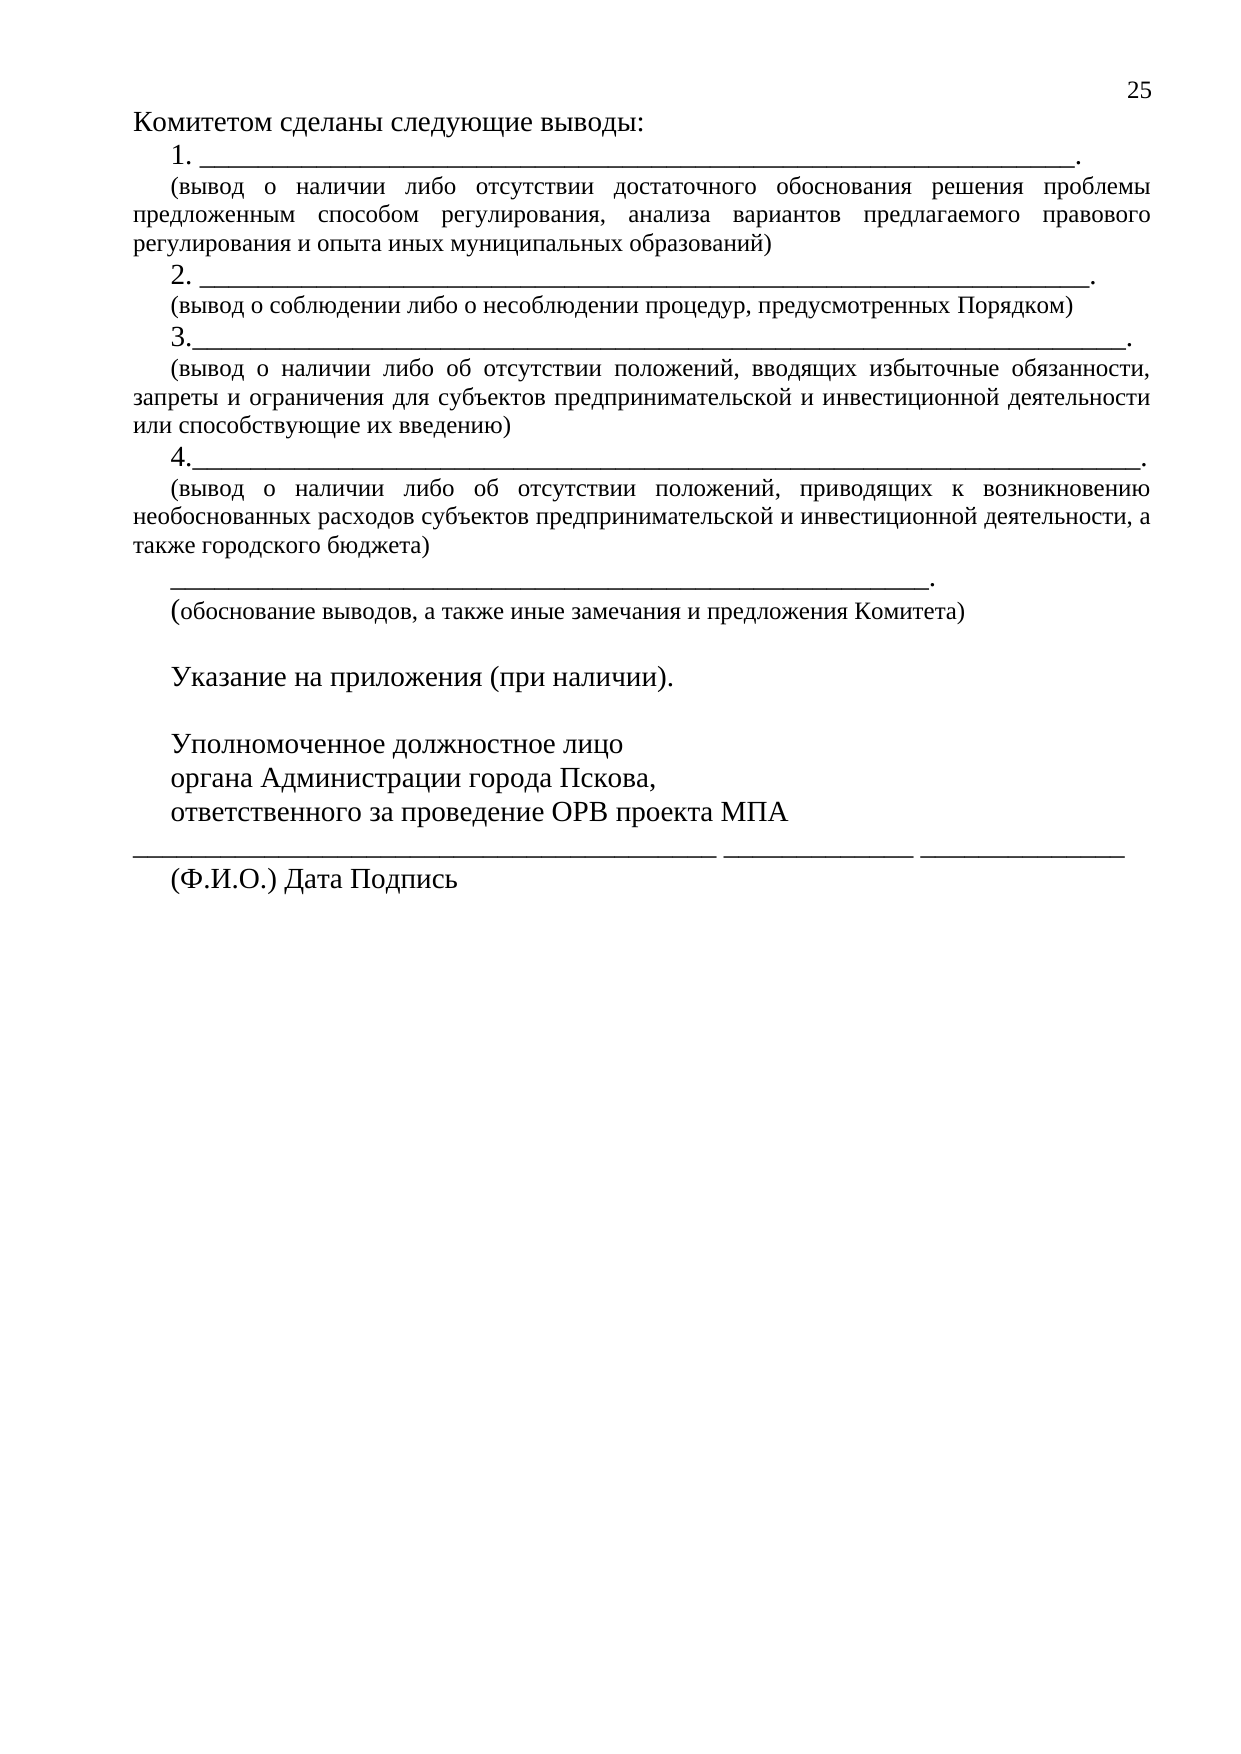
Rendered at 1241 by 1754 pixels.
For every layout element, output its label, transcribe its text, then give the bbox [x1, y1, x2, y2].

text (вывод о наличии либо отсутствии достаточного обоснования решения проблемы предложенным способом регулирования, анализа вариантов предлагаемого правового регулирования и опыта иных муниципальных образований) [133, 171, 1152, 257]
text ________________________________________ _____________ ______________ [133, 827, 1152, 861]
text (вывод о наличии либо об отсутствии положений, вводящих избыточные обязанности, запреты и ограничения для субъектов предпринимательской и инвестиционной деятельности или способствующие их введению) [133, 353, 1152, 439]
text Уполномоченное должностное лицо [133, 727, 1152, 760]
text Указание на приложения (при наличии). [133, 659, 1152, 693]
text органа Администрации города Пскова, [133, 760, 1152, 794]
text (обоснование выводов, а также иные замечания и предложения Комитета) [133, 592, 1152, 626]
text (вывод о соблюдении либо о несоблюдении процедур, предусмотренных Порядком) [133, 291, 1152, 319]
text 4._________________________________________________________________. [133, 439, 1152, 473]
text (Ф.И.О.) Дата Подпись [133, 861, 1152, 894]
text 1. ____________________________________________________________. [133, 137, 1152, 171]
text 2. _____________________________________________________________. [133, 257, 1152, 291]
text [133, 104, 1152, 137]
text ____________________________________________________. [133, 559, 1152, 592]
text 3.________________________________________________________________. [133, 319, 1152, 353]
text (вывод о наличии либо об отсутствии положений, приводящих к возникновению необоснованных расходов субъектов предпринимательской и инвестиционной деятельности, а также городского бюджета) [133, 473, 1152, 559]
text ответственного за проведение ОРВ проекта МПА [133, 794, 1152, 827]
